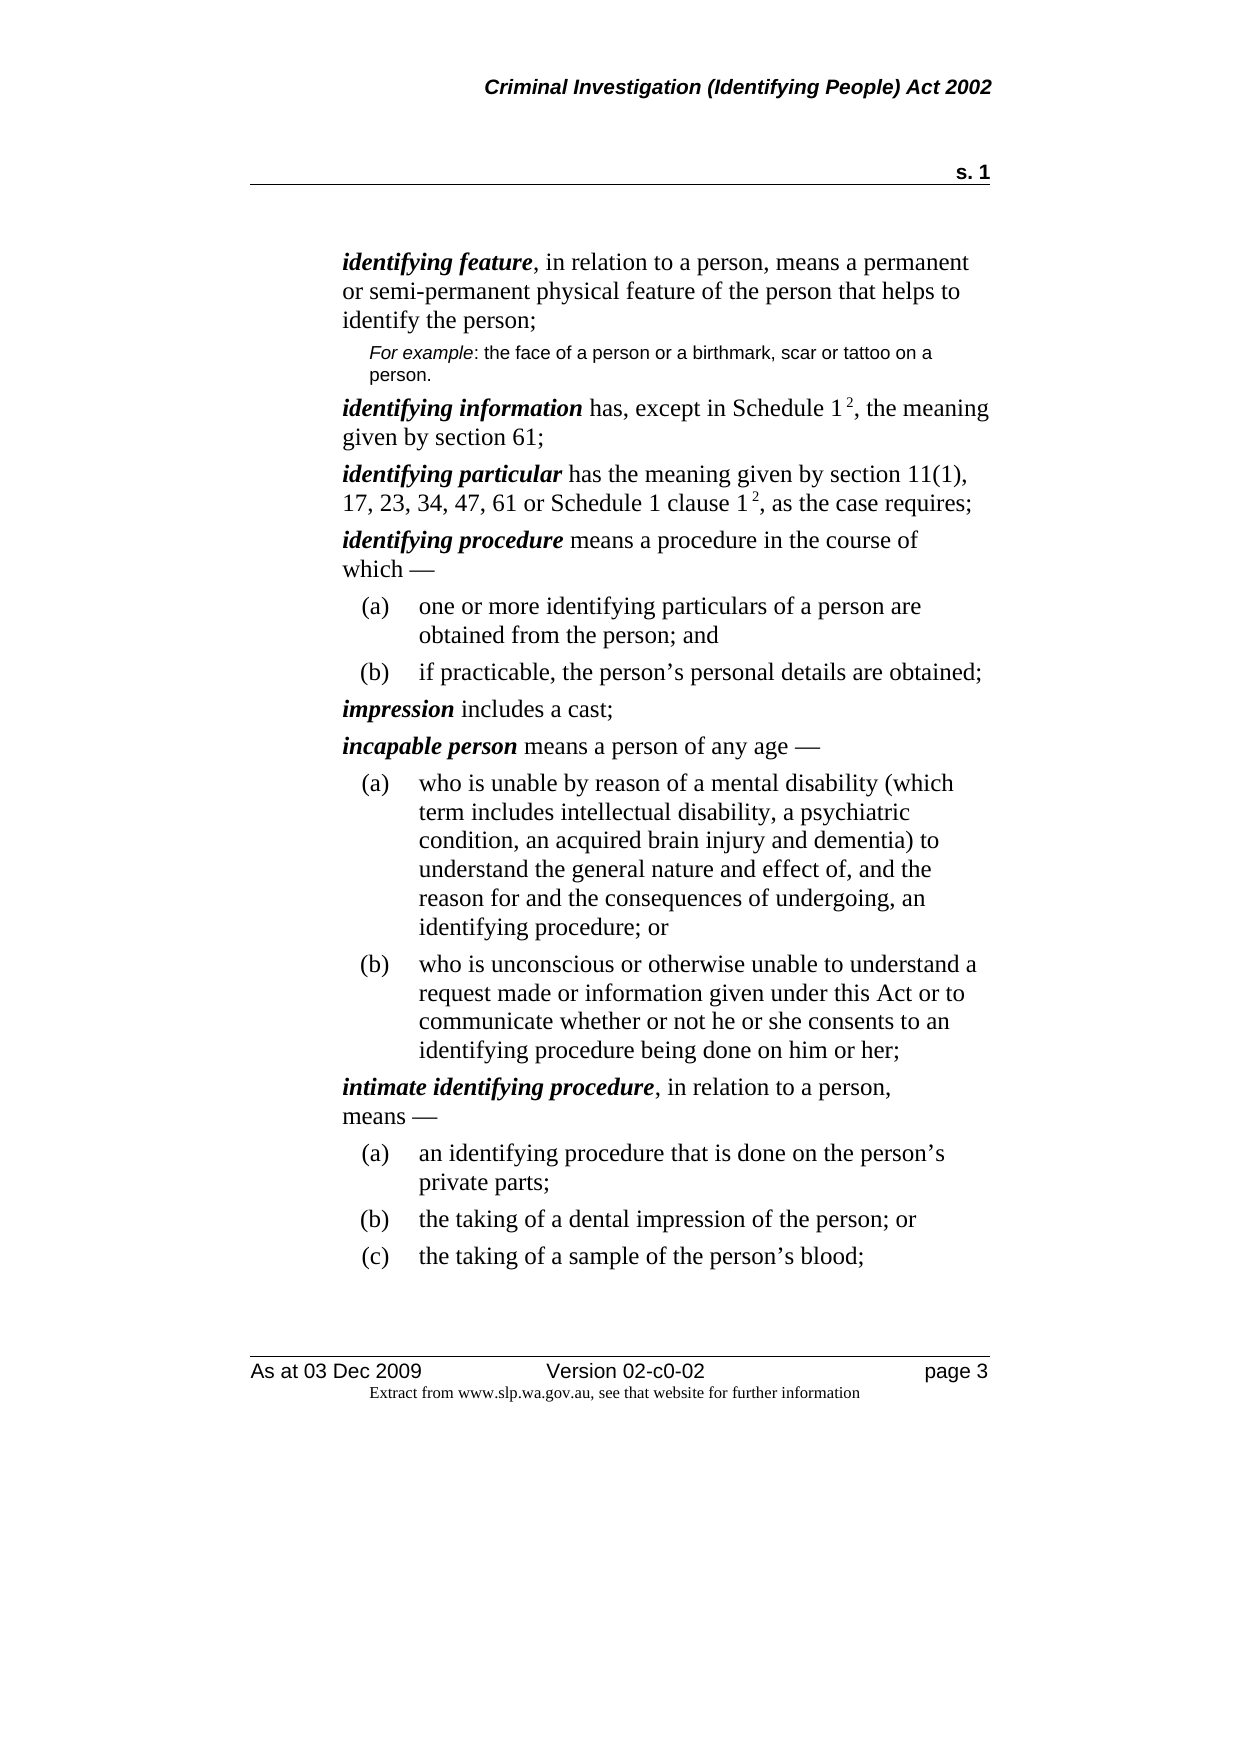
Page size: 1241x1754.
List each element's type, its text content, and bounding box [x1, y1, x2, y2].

text identifying particular has the meaning given by section 11(1), 17, 23, 34, 47, 61 or Schedule 1 clause 1 2, as the case requires; [250, 459, 990, 517]
text (b) who is unconscious or otherwise unable to understand a request made or information given under this Act or to communicate whether or not he or she consents to an identifying procedure being done on him or her; [250, 949, 990, 1064]
text intimate identifying procedure, in relation to a person, means — [250, 1072, 990, 1130]
text impression includes a cast; [250, 694, 990, 723]
text identifying information has, except in Schedule 1 2, the meaning given by section 61; [250, 393, 990, 451]
text (c) the taking of a sample of the person’s blood; [250, 1241, 990, 1270]
text (b) the taking of a dental impression of the person; or [250, 1204, 990, 1233]
text identifying procedure means a procedure in the course of which — [250, 525, 990, 583]
text (a) an identifying procedure that is done on the person’s private parts; [250, 1138, 990, 1196]
text identifying feature, in relation to a person, means a permanent or semi-permanent physical feature of the person that helps to identify the person; [250, 247, 990, 334]
text (b) if practicable, the person’s personal details are obtained; [250, 657, 990, 686]
text For example: the face of a person or a birthmark, scar or tattoo on a person. [278, 342, 990, 385]
text incapable person means a person of any age — [250, 731, 990, 760]
text (a) who is unable by reason of a mental disability (which term includes intellectual disability, a psychiatric condition, an acquired brain injury and dementia) to understand the general nature and effect of, and the reason for and the consequences of undergoing, an identifying procedure; or [250, 768, 990, 941]
text (a) one or more identifying particulars of a person are obtained from the person; and [250, 591, 990, 648]
